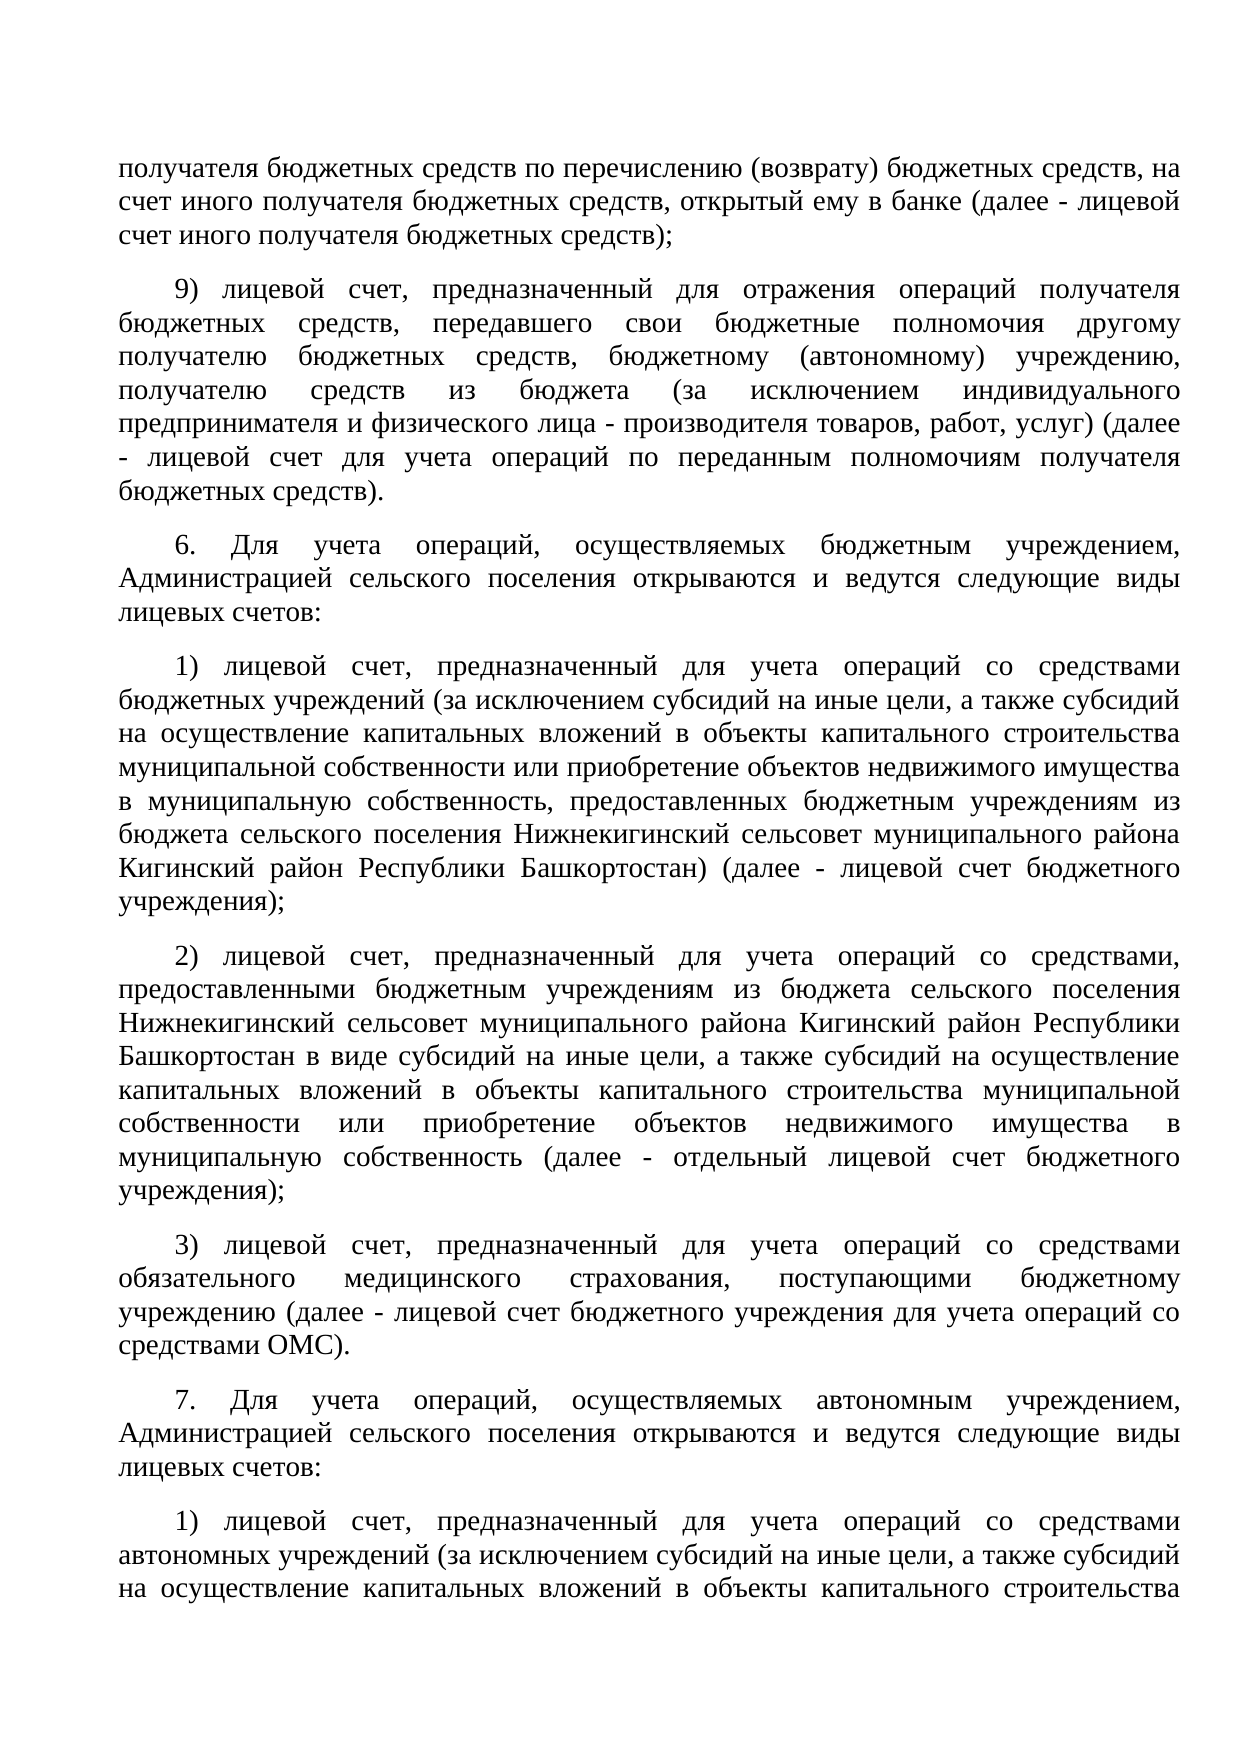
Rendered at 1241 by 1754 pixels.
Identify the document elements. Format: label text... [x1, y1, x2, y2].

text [118, 150, 1181, 251]
text 9) лицевой счет, предназначенный для отражения операций получателя бюджетных средств, передавшего свои бюджетные полномочия другому получателю бюджетных средств, бюджетному (автономному) учреждению, получателю средств из бюджета (за исключением индивидуального предпринимателя и физического лица - производителя товаров, работ, услуг) (далее - лицевой счет для учета операций по переданным полномочиям получателя бюджетных средств). [118, 271, 1181, 506]
text 7. Для учета операций, осуществляемых автономным учреждением, Администрацией сельского поселения открываются и ведутся следующие виды лицевых счетов: [118, 1382, 1181, 1482]
text 1) лицевой счет, предназначенный для учета операций со средствами бюджетных учреждений (за исключением субсидий на иные цели, а также субсидий на осуществление капитальных вложений в объекты капитального строительства муниципальной собственности или приобретение объектов недвижимого имущества в муниципальную собственность, предоставленных бюджетным учреждениям из бюджета сельского поселения Нижнекигинский сельсовет муниципального района Кигинский район Республики Башкортостан) (далее - лицевой счет бюджетного учреждения); [118, 648, 1181, 917]
text 2) лицевой счет, предназначенный для учета операций со средствами, предоставленными бюджетным учреждениям из бюджета сельского поселения Нижнекигинский сельсовет муниципального района Кигинский район Республики Башкортостан в виде субсидий на иные цели, а также субсидий на осуществление капитальных вложений в объекты капитального строительства муниципальной собственности или приобретение объектов недвижимого имущества в муниципальную собственность (далее - отдельный лицевой счет бюджетного учреждения); [118, 938, 1181, 1206]
text 3) лицевой счет, предназначенный для учета операций со средствами обязательного медицинского страхования, поступающими бюджетному учреждению (далее - лицевой счет бюджетного учреждения для учета операций со средствами ОМС). [118, 1227, 1181, 1361]
text 6. Для учета операций, осуществляемых бюджетным учреждением, Администрацией сельского поселения открываются и ведутся следующие виды лицевых счетов: [118, 527, 1181, 628]
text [118, 1503, 1181, 1604]
